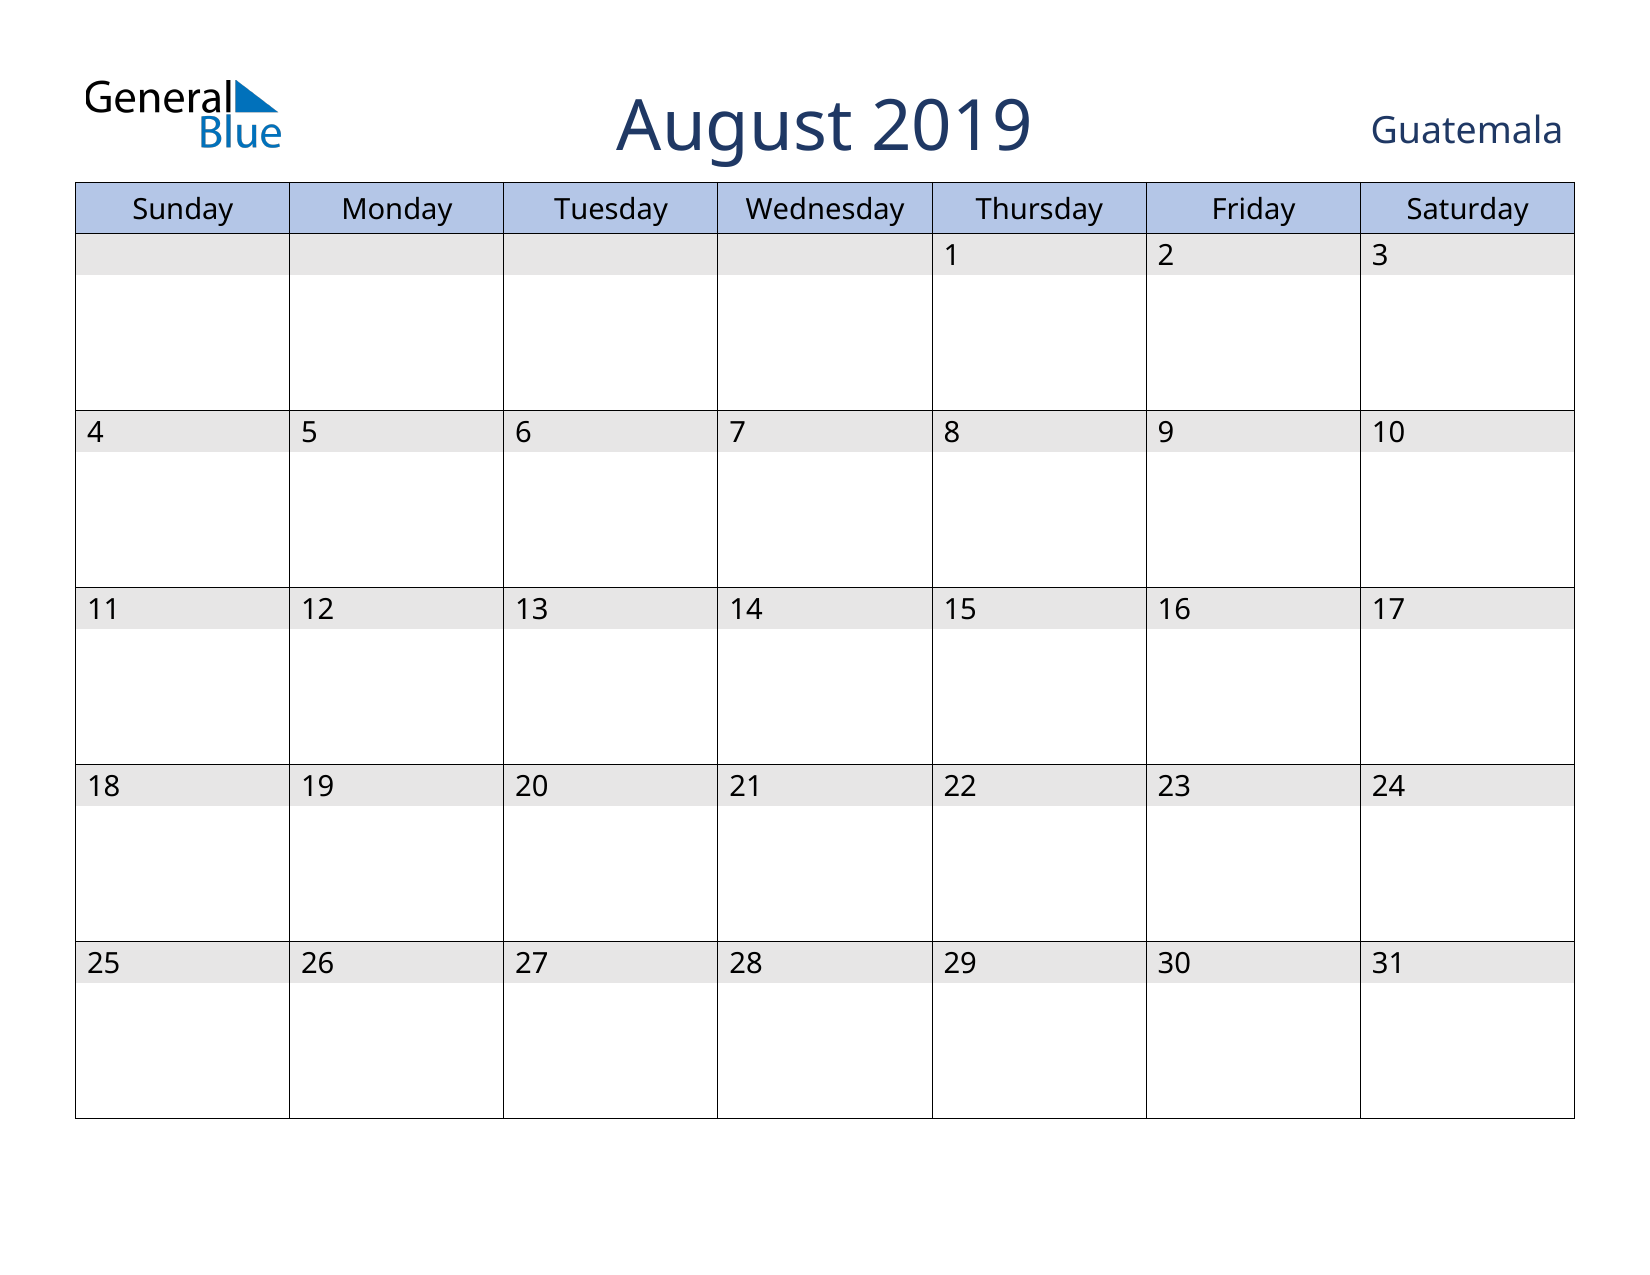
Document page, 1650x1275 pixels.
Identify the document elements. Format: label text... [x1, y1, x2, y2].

table_cell [290, 452, 503, 587]
table_cell [1147, 983, 1360, 1118]
picture [86, 80, 281, 148]
table_cell 7 [718, 411, 932, 452]
table_cell [1361, 452, 1574, 587]
table_cell 5 [290, 411, 503, 452]
table_cell 22 [933, 765, 1146, 806]
table_cell 12 [290, 588, 503, 629]
table_header August 2019 [504, 75, 1146, 182]
table_cell 26 [290, 942, 503, 983]
table_cell [1147, 629, 1360, 764]
table_cell [718, 275, 932, 410]
table_cell 14 [718, 588, 932, 629]
table_cell [504, 234, 717, 275]
table_cell [1361, 806, 1574, 941]
table_cell 31 [1361, 942, 1574, 983]
table_cell Saturday [1361, 183, 1574, 233]
table_cell 1 [933, 234, 1146, 275]
table_cell [504, 452, 717, 587]
table_cell 4 [76, 411, 289, 452]
table_cell [504, 806, 717, 941]
table_header Guatemala [1146, 75, 1574, 182]
table_cell [718, 452, 932, 587]
table_cell 11 [76, 588, 289, 629]
table_cell 13 [504, 588, 717, 629]
table_cell 18 [76, 765, 289, 806]
table_cell [1147, 275, 1360, 410]
table_cell 23 [1147, 765, 1360, 806]
table_cell 3 [1361, 234, 1574, 275]
table_cell [1361, 629, 1574, 764]
table_cell [290, 629, 503, 764]
table_cell [504, 275, 717, 410]
table_cell [933, 806, 1146, 941]
table_cell [718, 629, 932, 764]
table_cell [933, 275, 1146, 410]
table_cell Tuesday [504, 183, 717, 233]
table_cell 15 [933, 588, 1146, 629]
table_cell [76, 806, 289, 941]
table_cell 6 [504, 411, 717, 452]
table_cell 10 [1361, 411, 1574, 452]
table_cell [933, 452, 1146, 587]
table_cell [290, 983, 503, 1118]
table_cell [933, 629, 1146, 764]
table_cell 16 [1147, 588, 1360, 629]
table_cell Friday [1147, 183, 1360, 233]
table_cell [76, 983, 289, 1118]
table_cell Monday [290, 183, 503, 233]
table_cell 8 [933, 411, 1146, 452]
table_cell [718, 234, 932, 275]
table_cell 9 [1147, 411, 1360, 452]
table_cell 25 [76, 942, 289, 983]
table_cell [290, 275, 503, 410]
table_cell [933, 983, 1146, 1118]
table_cell 20 [504, 765, 717, 806]
table_cell 27 [504, 942, 717, 983]
table_cell [76, 452, 289, 587]
table_cell 30 [1147, 942, 1360, 983]
table_cell 21 [718, 765, 932, 806]
table_cell Thursday [933, 183, 1146, 233]
table_cell Wednesday [718, 183, 932, 233]
table_cell [1147, 452, 1360, 587]
table_cell 19 [290, 765, 503, 806]
table_cell [718, 983, 932, 1118]
table_cell Sunday [76, 183, 289, 233]
table_cell [504, 983, 717, 1118]
table_cell 17 [1361, 588, 1574, 629]
table_cell [1361, 275, 1574, 410]
table_cell [1361, 983, 1574, 1118]
table_cell [504, 629, 717, 764]
table_cell 28 [718, 942, 932, 983]
table_cell [1147, 806, 1360, 941]
table_cell 2 [1147, 234, 1360, 275]
table_cell 24 [1361, 765, 1574, 806]
table_cell [290, 806, 503, 941]
table_cell 29 [933, 942, 1146, 983]
table_cell [290, 234, 503, 275]
table_cell [76, 275, 289, 410]
table_cell [76, 234, 289, 275]
table_cell [718, 806, 932, 941]
table_header [76, 75, 503, 182]
table_cell [76, 629, 289, 764]
